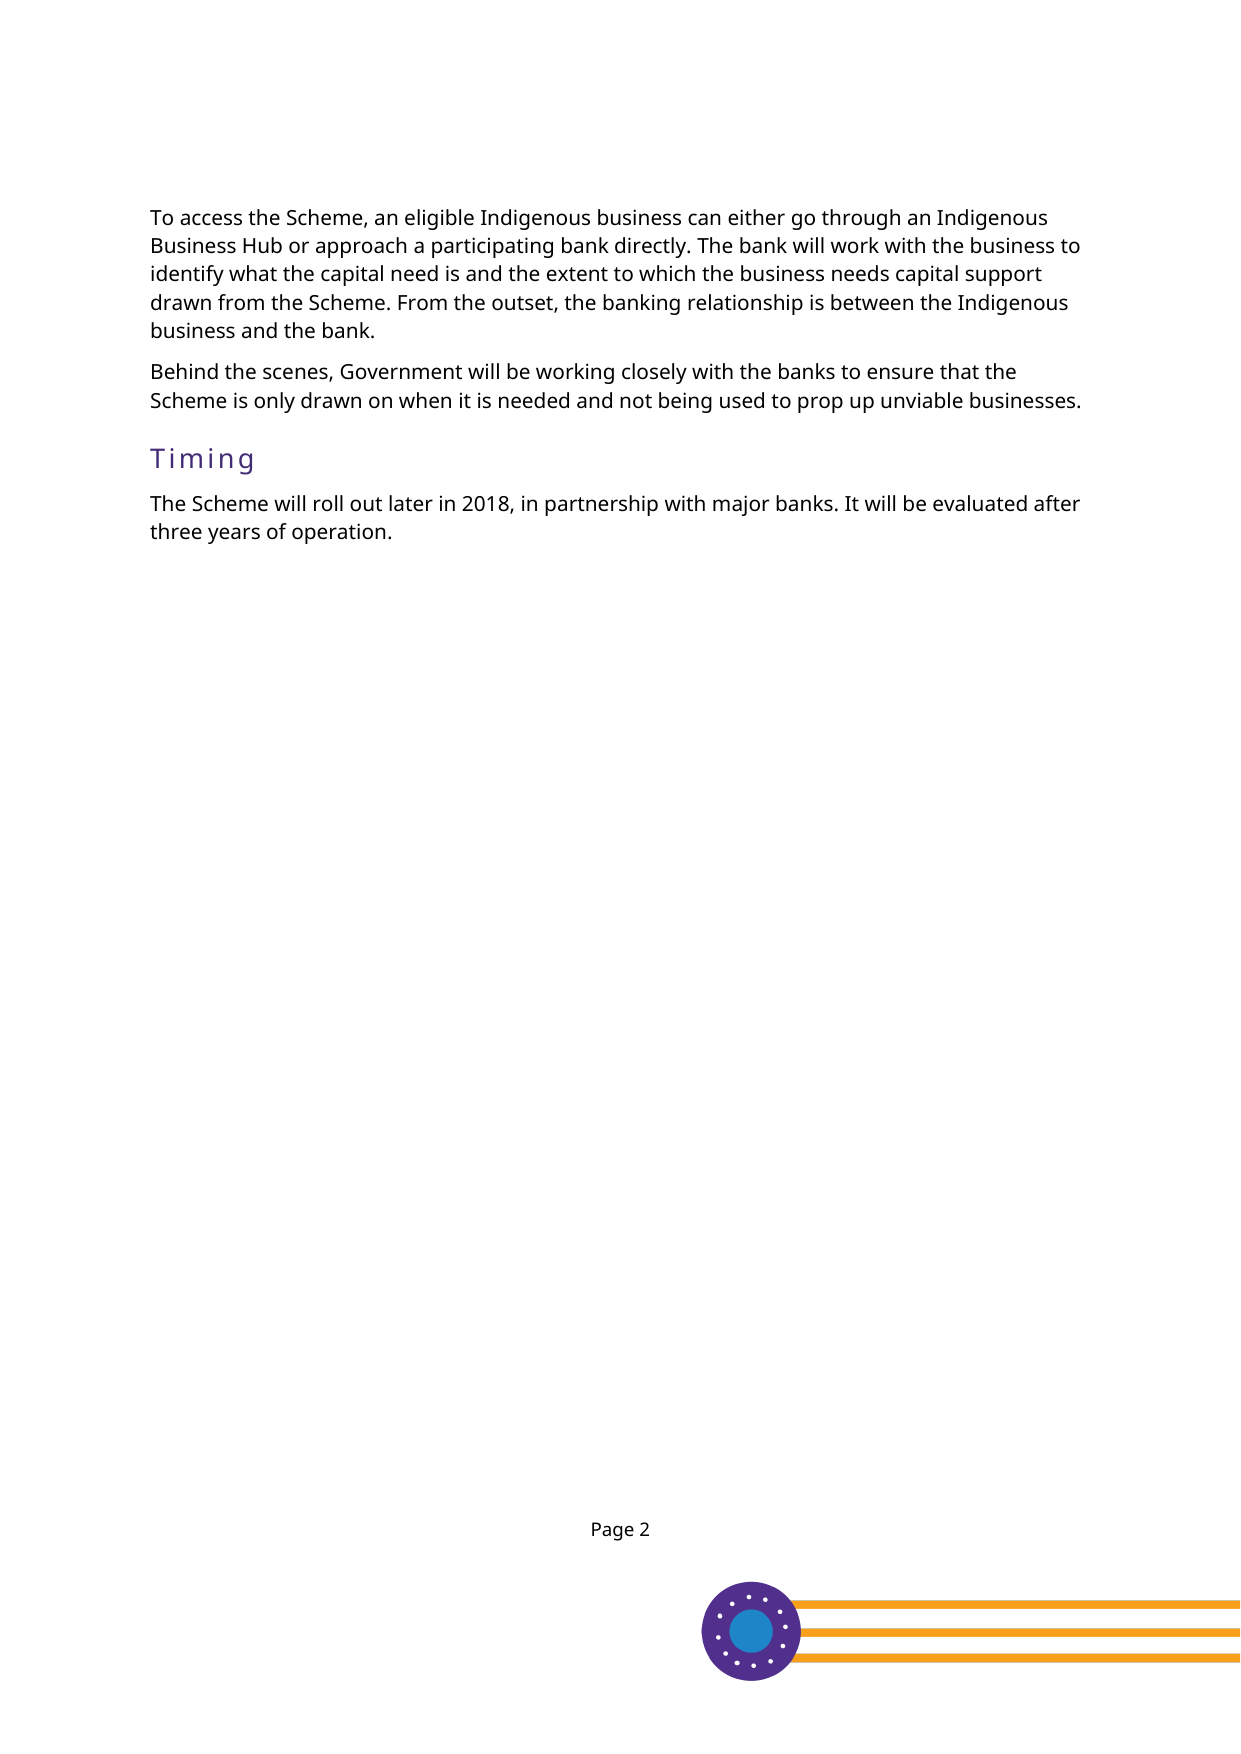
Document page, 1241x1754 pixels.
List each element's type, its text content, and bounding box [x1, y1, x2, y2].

picture [649, 1553, 1241, 1742]
text To access the Scheme, an eligible Indigenous business can either go through an Indigenous Business Hub or approach a participating bank directly. The bank will work with the business to identify what the capital need is and the extent to which the business needs capital support drawn from the Scheme. From the outset, the banking relationship is between the Indigenous business and the bank. [150, 203, 1090, 345]
subtitle Timing [150, 439, 1090, 476]
text Behind the scenes, Government will be working closely with the banks to ensure that the Scheme is only drawn on when it is needed and not being used to prop up unviable businesses. [150, 357, 1090, 414]
text The Scheme will roll out later in 2018, in partnership with major banks. It will be evaluated after three years of operation. [150, 489, 1090, 546]
